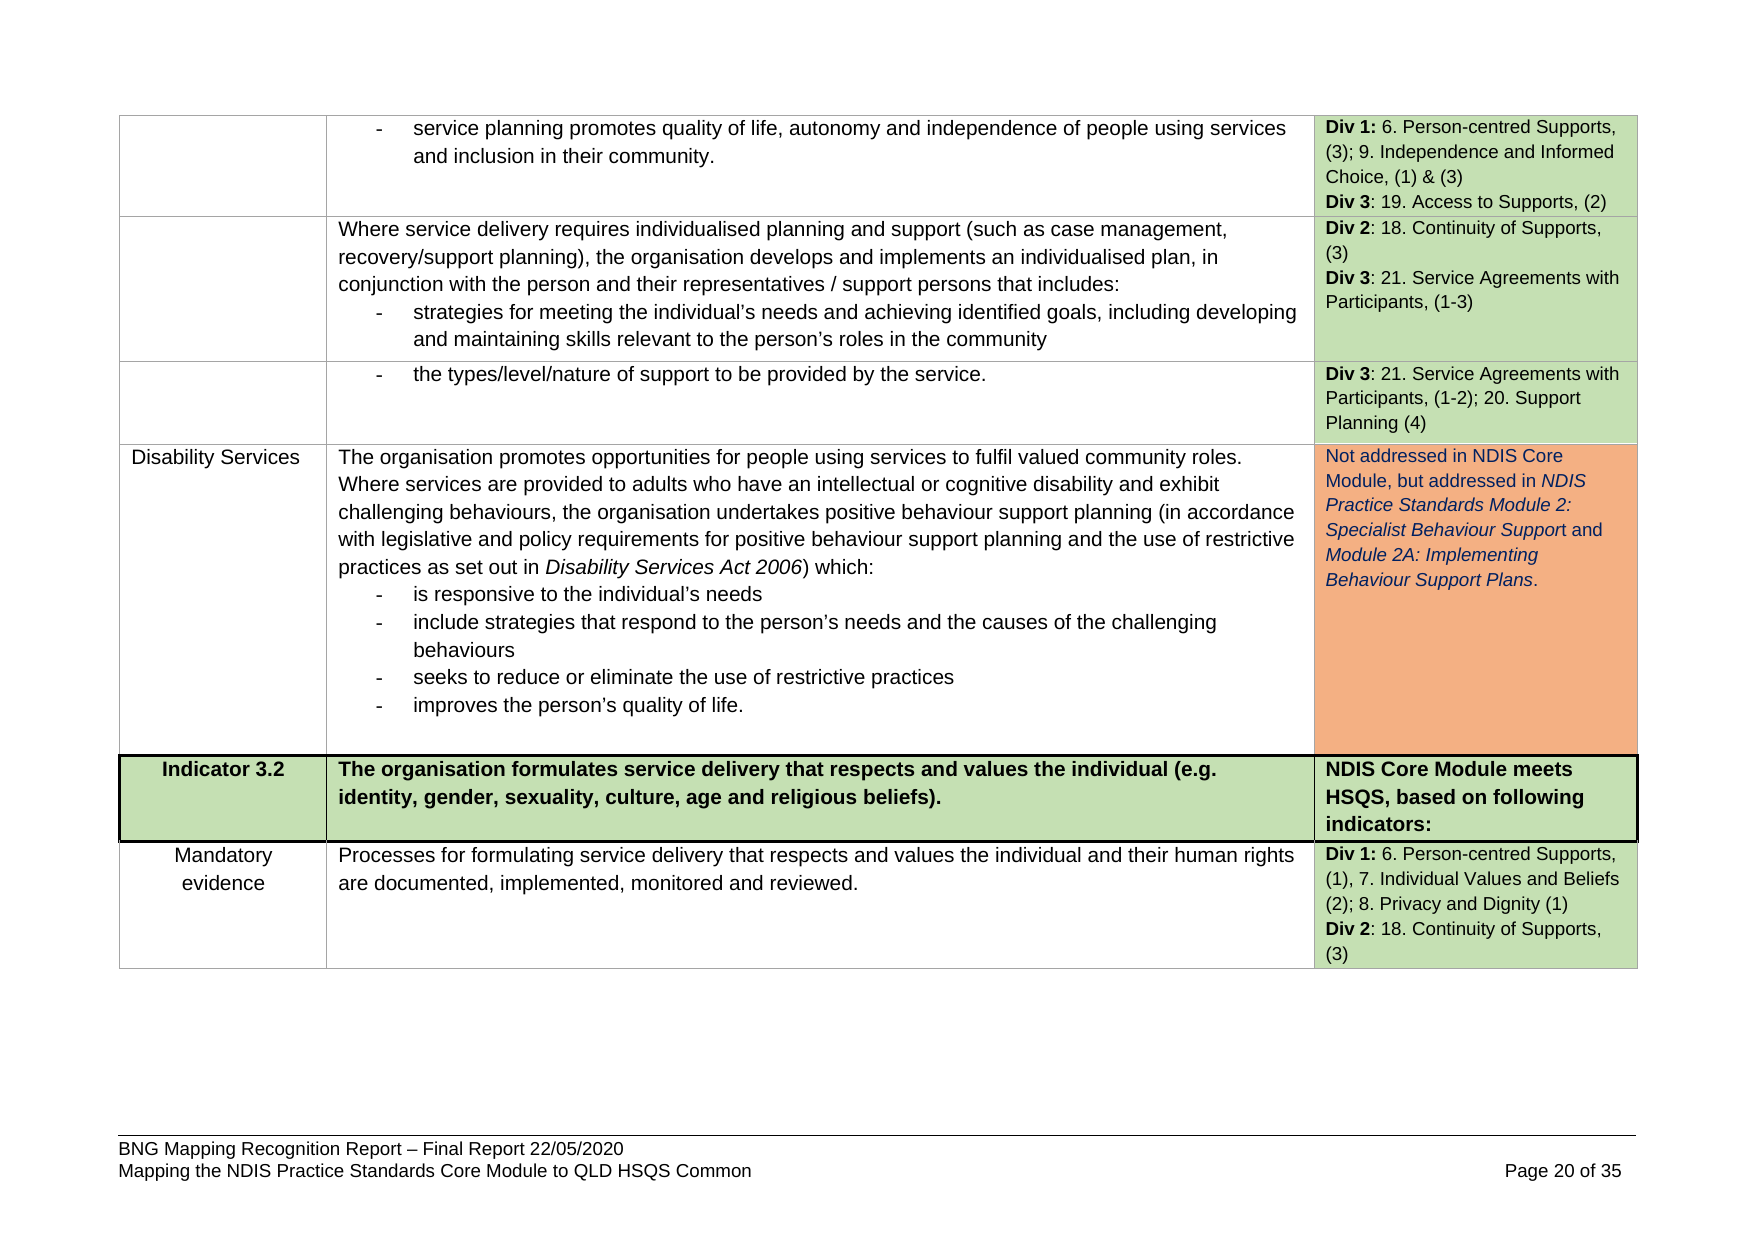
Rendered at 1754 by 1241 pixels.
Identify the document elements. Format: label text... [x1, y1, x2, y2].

table_cell Not addressed in NDIS Core Module, but addressed in NDIS Practice Standards Module 2: Specialist Behaviour Support and Module 2A: Implementing Behaviour Support Plans. [1315, 445, 1637, 754]
table_cell The organisation formulates service delivery that respects and values the individual (e.g. identity, gender, sexuality, culture, age and religious beliefs). [327, 757, 1314, 840]
table_cell Indicator 3.2 [121, 757, 326, 840]
table_cell Div 3: 21. Service Agreements with Participants, (1-2); 20. Support Planning (4) [1315, 362, 1637, 443]
table_cell Div 1: 6. Person-centred Supports, (3); 9. Independence and Informed Choice, (1) & (3) Div 3: 19. Access to Supports, (2) [1315, 116, 1637, 216]
table_cell [120, 116, 326, 216]
table_cell Mandatory evidence [120, 843, 326, 968]
table_cell Processes for formulating service delivery that respects and values the individual and their human rights are documented, implemented, monitored and reviewed. [327, 843, 1314, 968]
table_cell service planning promotes quality of life, autonomy and independence of people using services and inclusion in their community. [327, 116, 1314, 216]
table_cell the types/level/nature of support to be provided by the service. [327, 362, 1314, 443]
table_cell NDIS Core Module meets HSQS, based on following indicators: [1315, 757, 1636, 840]
table_cell Div 2: 18. Continuity of Supports, (3) Div 3: 21. Service Agreements with Participants, (1-3) [1315, 217, 1637, 361]
table_cell [120, 217, 326, 361]
table_cell Disability Services [120, 445, 326, 754]
table_cell Where service delivery requires individualised planning and support (such as case management, recovery/support planning), the organisation develops and implements an individualised plan, in conjunction with the person and their representatives / support persons that includes: strategies for meeting the individual’s needs and achieving identified goals, including developing and maintaining skills relevant to the person’s roles in the community [327, 217, 1314, 361]
table_cell Div 1: 6. Person-centred Supports, (1), 7. Individual Values and Beliefs (2); 8. Privacy and Dignity (1) Div 2: 18. Continuity of Supports, (3) [1315, 843, 1637, 968]
table_cell [120, 362, 326, 443]
table_cell The organisation promotes opportunities for people using services to fulfil valued community roles. Where services are provided to adults who have an intellectual or cognitive disability and exhibit challenging behaviours, the organisation undertakes positive behaviour support planning (in accordance with legislative and policy requirements for positive behaviour support planning and the use of restrictive practices as set out in Disability Services Act 2006) which: is responsive to the individual’s needs include strategies that respond to the person’s needs and the causes of the challenging behaviours seeks to reduce or eliminate the use of restrictive practices improves the person’s quality of life. [327, 445, 1314, 754]
